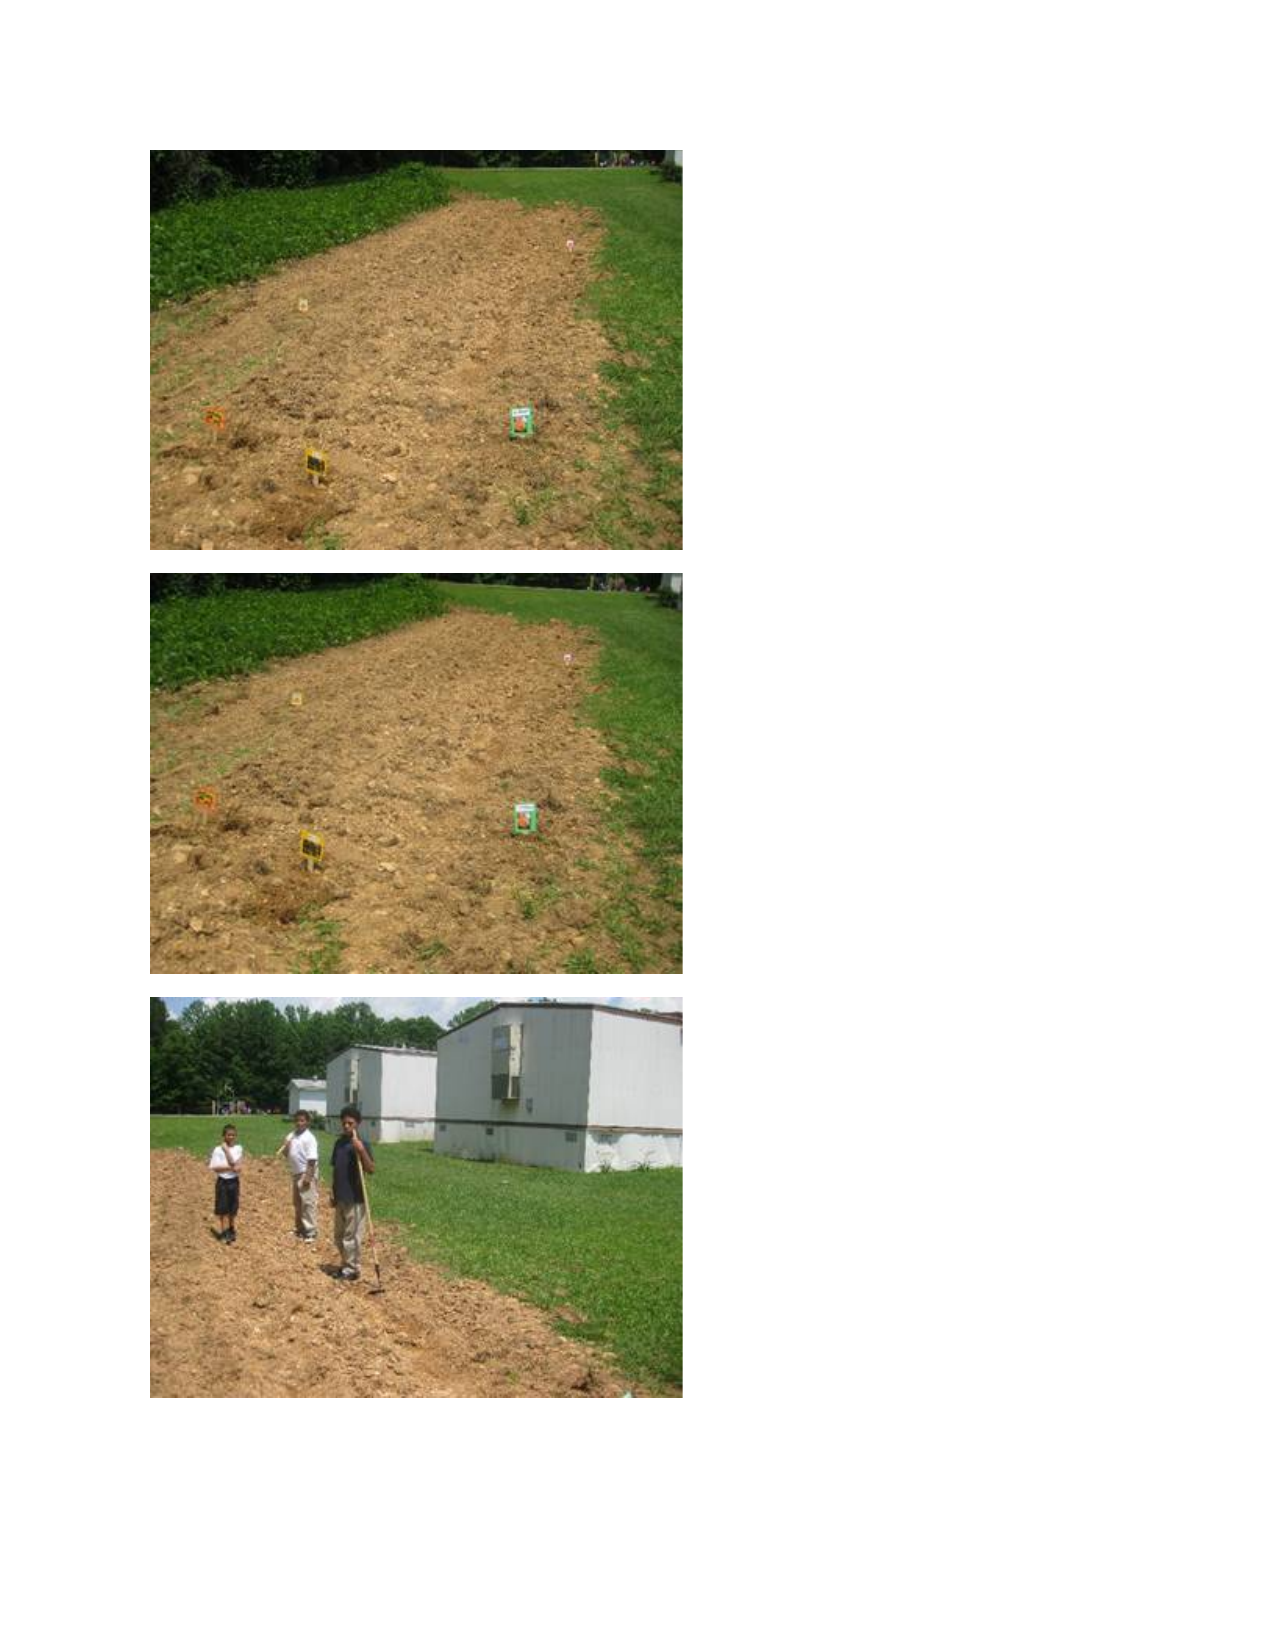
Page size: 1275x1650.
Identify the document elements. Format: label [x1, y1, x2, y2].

picture [150, 997, 683, 1398]
picture [150, 573, 683, 974]
picture [150, 150, 683, 550]
